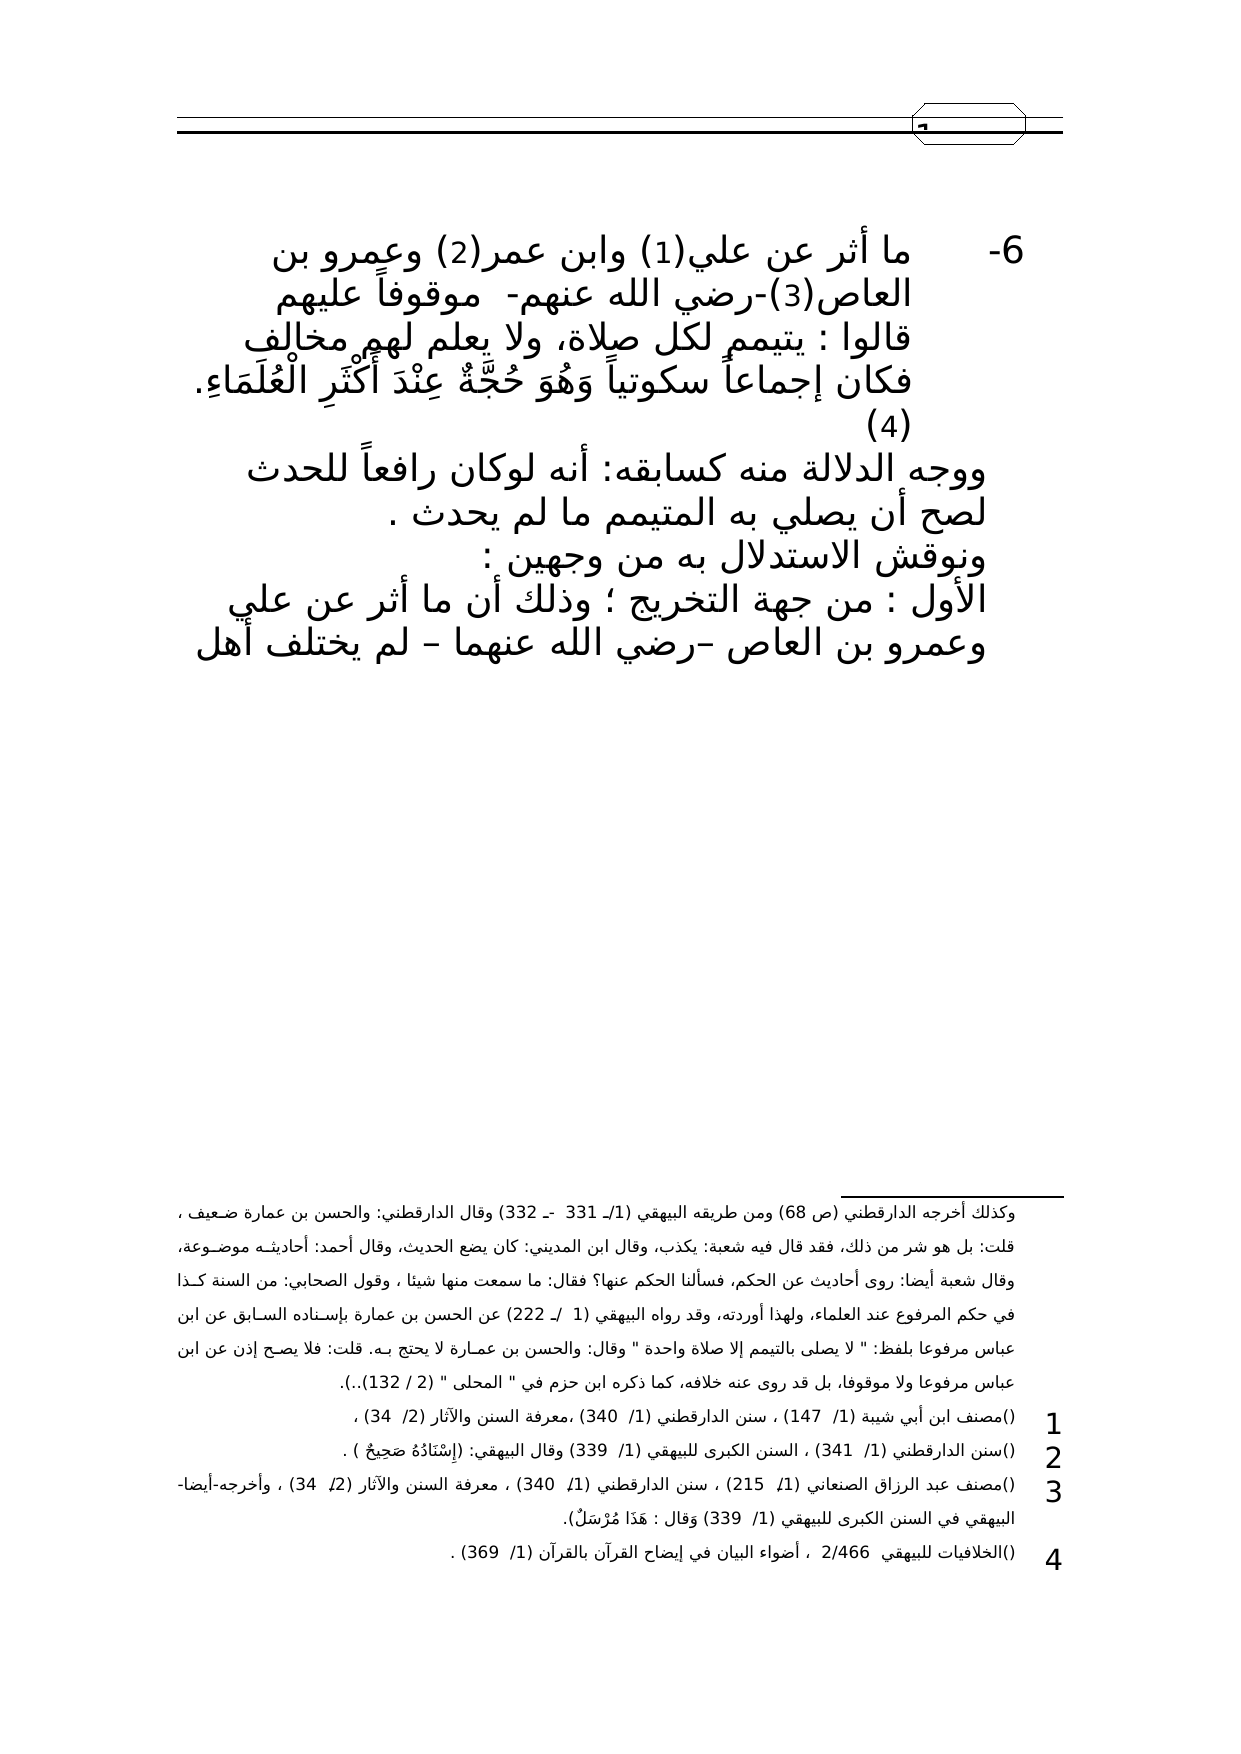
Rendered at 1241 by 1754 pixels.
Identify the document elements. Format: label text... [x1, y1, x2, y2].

text ووجه الدلالة منه كسابقه: أنه لوكان رافعاً للحدث لصح أن يصلي به المتيمم ما لم يحدث . [177, 446, 988, 534]
text الأول : من جهة التخريج ؛ وذلك أن ما أثر عن علي وعمرو بن العاص –رضي الله عنهما – لم يختلف أهل الدراية في الحديث على ضعفهما ()، وأما ما روي عن ابن عمر فقد اختلفوا في تصحيحه وتضعيفه ؛ [177, 577, 988, 708]
text ونوقش الاستدلال به من وجهين : [177, 534, 988, 577]
list ما أثر عن علي() وابن عمر() وعمرو بن العاص()-رضي الله عنهم- موقوفاً عليهم قالوا : يتيمم لكل صلاة، ولا يعلم لهم مخالف فكان إجماعاً سكوتياً وَهُوَ حُجَّةٌ عِنْدَ أَكْثَرِ الْعُلَمَاءِ.() [177, 228, 988, 446]
